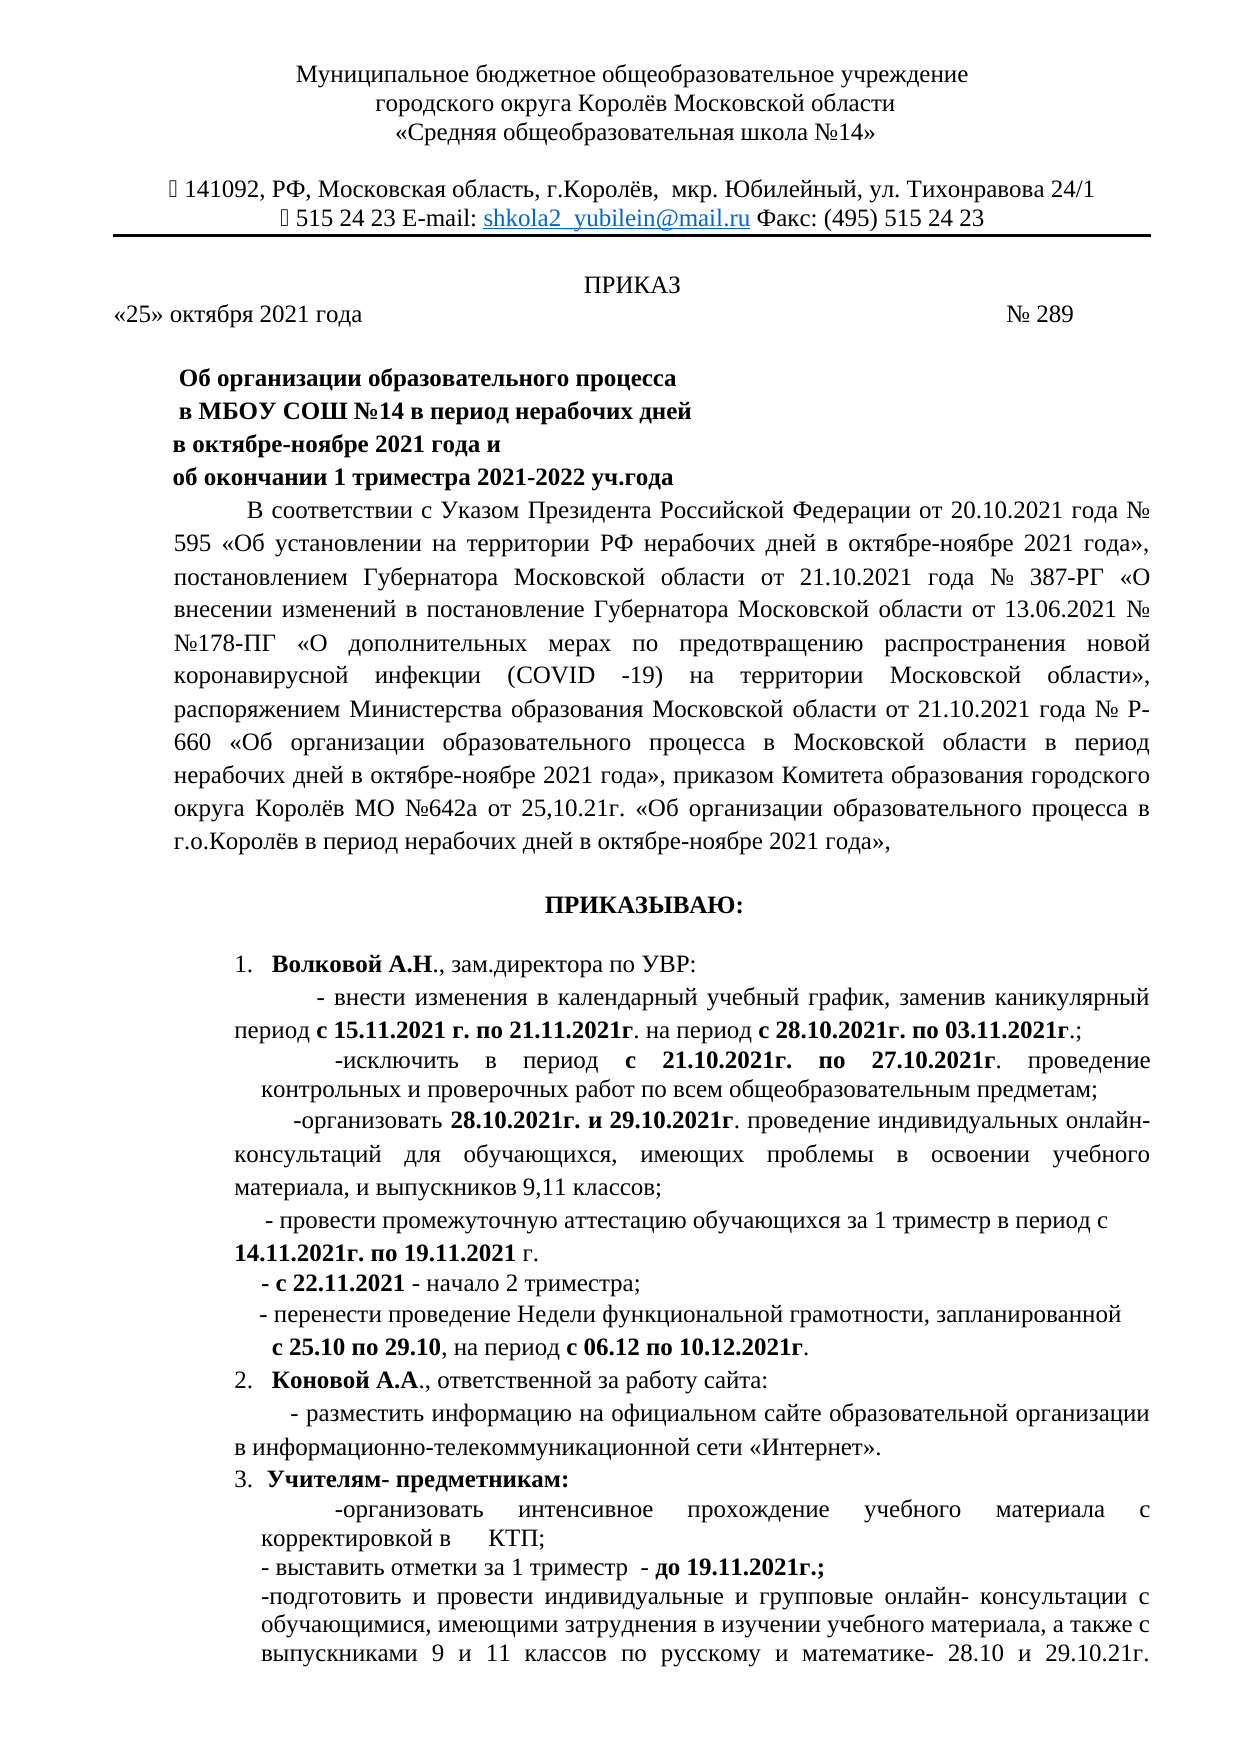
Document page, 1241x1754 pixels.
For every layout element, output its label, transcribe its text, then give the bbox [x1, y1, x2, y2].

text Об организации образовательного процесса [172, 360, 1151, 393]
text Муниципальное бюджетное общеобразовательное учреждение [113, 59, 1151, 88]
text ПРИКАЗ [113, 270, 1151, 299]
list Коновой А.А., ответственной за работу сайта: [234, 1362, 1151, 1396]
text В соответствии с Указом Президента Российской Федерации от 20.10.2021 года № 595 «Об установлении на территории РФ нерабочих дней в октябре-ноябре 2021 года», постановлением Губернатора Московской области от 21.10.2021 года № 387-РГ «О внесении изменений в постановление Губернатора Московской области от 13.06.2021 № №178-ПГ «О дополнительных мерах по предотвращению распространения новой коронавирусной инфекции (COVID -19) на территории Московской области», распоряжением Министерства образования Московской области от 21.10.2021 года № Р-660 «Об организации образовательного процесса в Московской области в период нерабочих дней в октябре-ноябре 2021 года», приказом Комитета образования городского округа Королёв МО №642а от 25,10.21г. «Об организации образовательного процесса в г.о.Королёв в период нерабочих дней в октябре-ноябре 2021 года», [174, 492, 1151, 856]
text - перенести проведение Недели функциональной грамотности, запланированной [234, 1296, 1151, 1329]
text «Средняя общеобразовательная школа №14» [113, 117, 1151, 145]
text «25» октября 2021 года № 289 [113, 299, 1151, 327]
text - внести изменения в календарный учебный график, заменив каникулярный период с 15.11.2021 г. по 21.11.2021г. на период с 28.10.2021г. по 03.11.2021г.; [234, 979, 1151, 1045]
text -организовать интенсивное прохождение учебного материала с корректировкой в КТП; [261, 1494, 1151, 1552]
text - провести промежуточную аттестацию обучающихся за 1 триместр в период с 14.11.2021г. по 19.11.2021 г. [234, 1202, 1151, 1268]
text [261, 1581, 1151, 1667]
text - выставить отметки за 1 триместр - до 19.11.2021г.; [187, 1552, 1151, 1581]
text - разместить информацию на официальном сайте образовательной организации в информационно-телекоммуникационной сети «Интернет». [234, 1396, 1151, 1462]
text об окончании 1 триместра 2021-2022 уч.года [172, 459, 1151, 492]
text в МБОУ СОШ №14 в период нерабочих дней [172, 393, 1151, 426]
text с 25.10 по 29.10, на период с 06.12 по 10.12.2021г. [234, 1329, 1151, 1362]
text -организовать 28.10.2021г. и 29.10.2021г. проведение индивидуальных онлайн- консультаций для обучающихся, имеющих проблемы в освоении учебного материала, и выпускников 9,11 классов; [234, 1103, 1151, 1202]
text -исключить в период с 21.10.2021г. по 27.10.2021г. проведение контрольных и проверочных работ по всем общеобразовательным предметам; [261, 1045, 1151, 1103]
text 141092, РФ, Московская область, г.Королёв, мкр. Юбилейный, ул. Тихонравова 24/1 [113, 174, 1151, 203]
text городского округа Королёв Московской области [113, 88, 1151, 117]
text ПРИКАЗЫВАЮ: [544, 890, 1151, 919]
list Волковой А.Н., зам.директора по УВР: [234, 946, 1151, 979]
text 3. Учителям- предметникам: [234, 1462, 1151, 1494]
text в октябре-ноябре 2021 года и [172, 426, 1151, 459]
text 515 24 23 E-mail: shkola2_yubilein@mail.ru Факс: (495) 515 24 23 [113, 203, 1151, 234]
text - с 22.11.2021 - начало 2 триместра; [261, 1268, 1151, 1296]
